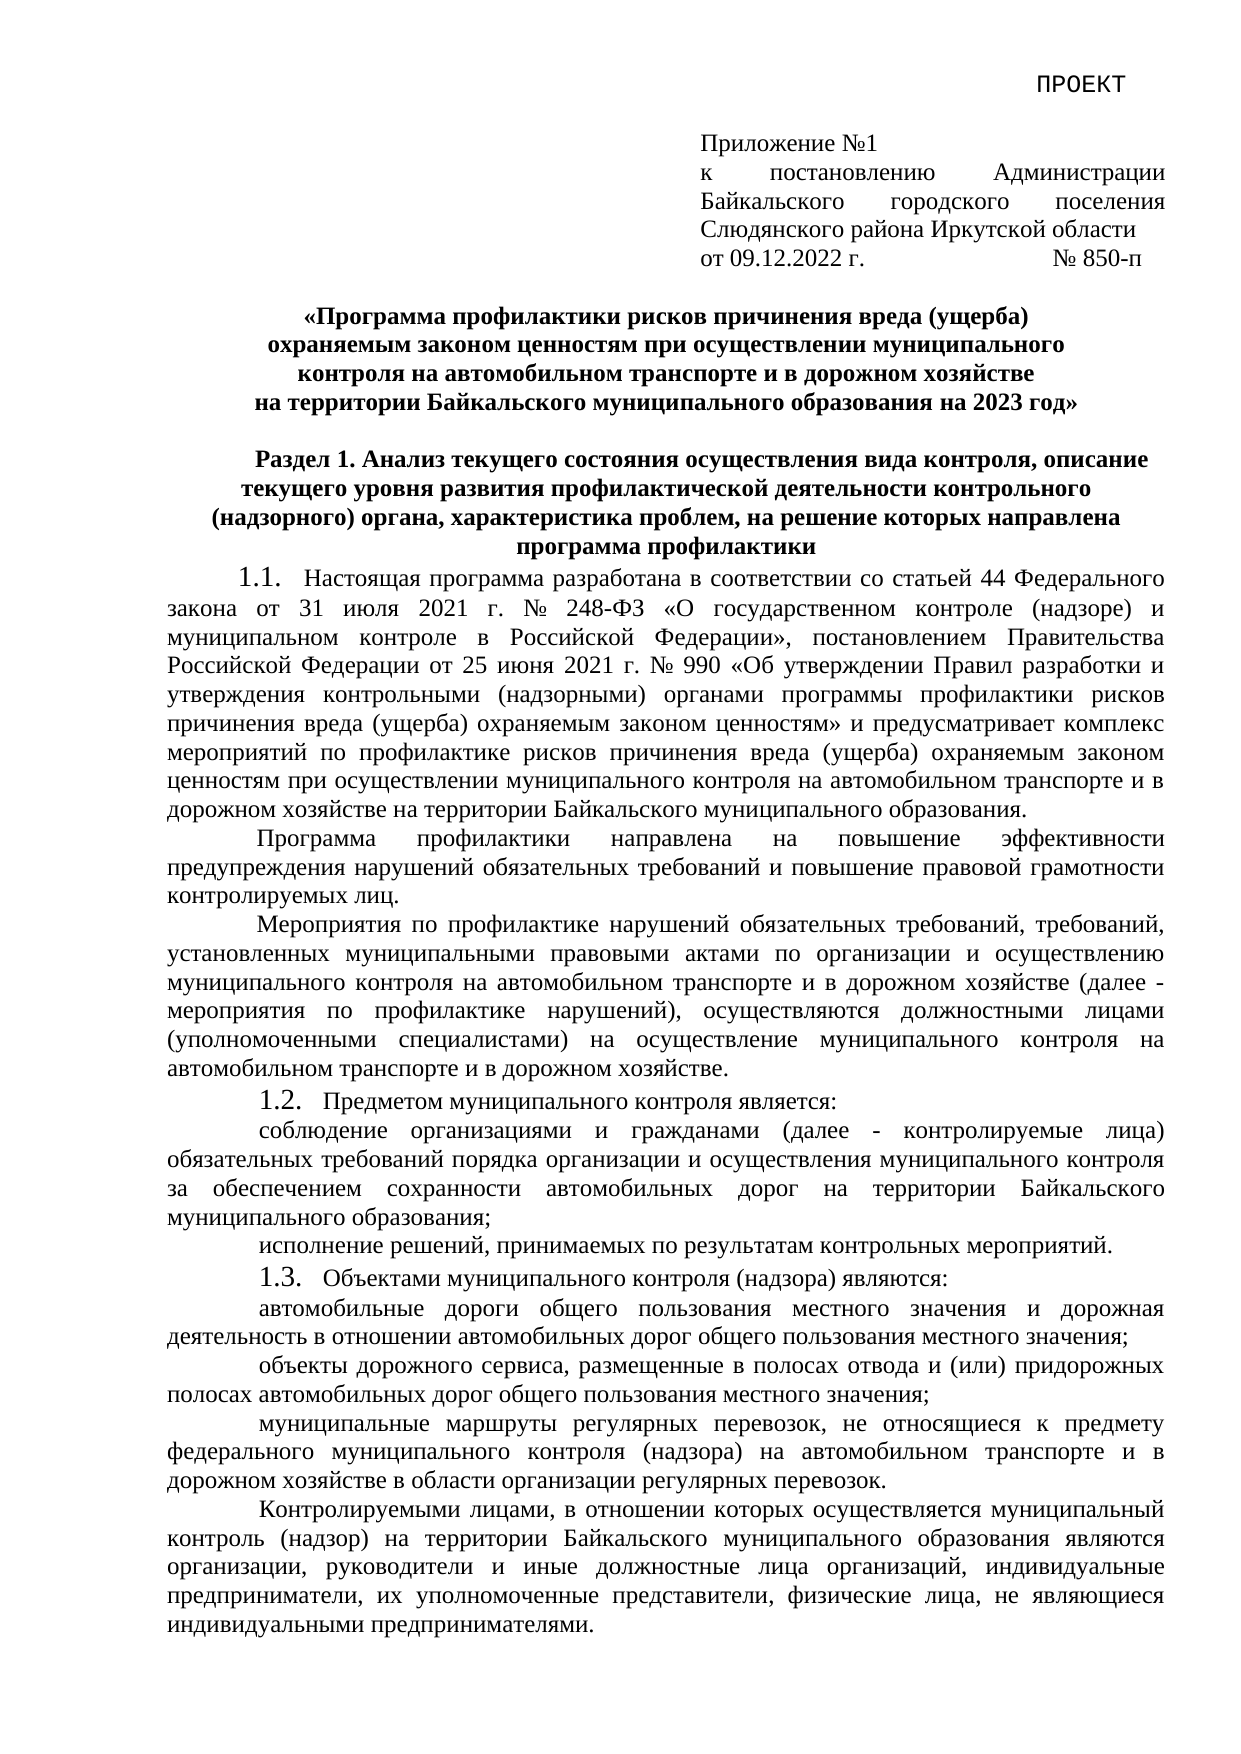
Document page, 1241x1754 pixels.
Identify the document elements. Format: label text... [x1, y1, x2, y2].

text Контролируемыми лицами, в отношении которых осуществляется муниципальный контроль (надзор) на территории Байкальского муниципального образования являются организации, руководители и иные должностные лица организаций, индивидуальные предприниматели, их уполномоченные представители, физические лица, не являющиеся индивидуальными предпринимателями. [167, 1494, 1165, 1638]
text Мероприятия по профилактике нарушений обязательных требований, требований, установленных муниципальными правовыми актами по организации и осуществлению муниципального контроля на автомобильном транспорте и в дорожном хозяйстве (далее - мероприятия по профилактике нарушений), осуществляются должностными лицами (уполномоченными специалистами) на осуществление муниципального контроля на автомобильном транспорте и в дорожном хозяйстве. [167, 909, 1165, 1082]
text от 09.12.2022 г. № 850-п [700, 243, 1165, 272]
list Предметом муниципального контроля является: [167, 1082, 1165, 1115]
text к постановлению Администрации Байкальского городского поселения Слюдянского района Иркутской области [700, 157, 1165, 243]
list Объектами муниципального контроля (надзора) являются: [167, 1259, 1165, 1293]
text муниципальные маршруты регулярных перевозок, не относящиеся к предмету федерального муниципального контроля (надзора) на автомобильном транспорте и в дорожном хозяйстве в области организации регулярных перевозок. [167, 1408, 1165, 1494]
list Настоящая программа разработана в соответствии со статьей 44 Федерального закона от 31 июля 2021 г. № 248-ФЗ «О государственном контроле (надзоре) и муниципальном контроле в Российской Федерации», постановлением Правительства Российской Федерации от 25 июня 2021 г. № 990 «Об утверждении Правил разработки и утверждения контрольными (надзорными) органами программы профилактики рисков причинения вреда (ущерба) охраняемым законом ценностям» и предусматривает комплекс мероприятий по профилактике рисков причинения вреда (ущерба) охраняемым законом ценностям при осуществлении муниципального контроля на автомобильном транспорте и в дорожном хозяйстве на территории Байкальского муниципального образования. [167, 559, 1165, 823]
text соблюдение организациями и гражданами (далее - контролируемые лица) обязательных требований порядка организации и осуществления муниципального контроля за обеспечением сохранности автомобильных дорог на территории Байкальского муниципального образования; [167, 1115, 1165, 1230]
text Программа профилактики направлена на повышение эффективности предупреждения нарушений обязательных требований и повышение правовой грамотности контролируемых лиц. [167, 823, 1165, 909]
text объекты дорожного сервиса, размещенные в полосах отвода и (или) придорожных полосах автомобильных дорог общего пользования местного значения; [167, 1350, 1165, 1408]
text исполнение решений, принимаемых по результатам контрольных мероприятий. [167, 1230, 1165, 1259]
text на территории Байкальского муниципального образования на 2023 год» [167, 387, 1165, 416]
text Приложение №1 [700, 128, 1165, 157]
text Раздел 1. Анализ текущего состояния осуществления вида контроля, описание текущего уровня развития профилактической деятельности контрольного (надзорного) органа, характеристика проблем, на решение которых направлена программа профилактики [167, 444, 1165, 559]
text «Программа профилактики рисков причинения вреда (ущерба) охраняемым законом ценностям при осуществлении муниципального контроля на автомобильном транспорте и в дорожном хозяйстве [167, 301, 1165, 387]
text автомобильные дороги общего пользования местного значения и дорожная деятельность в отношении автомобильных дорог общего пользования местного значения; [167, 1293, 1165, 1350]
